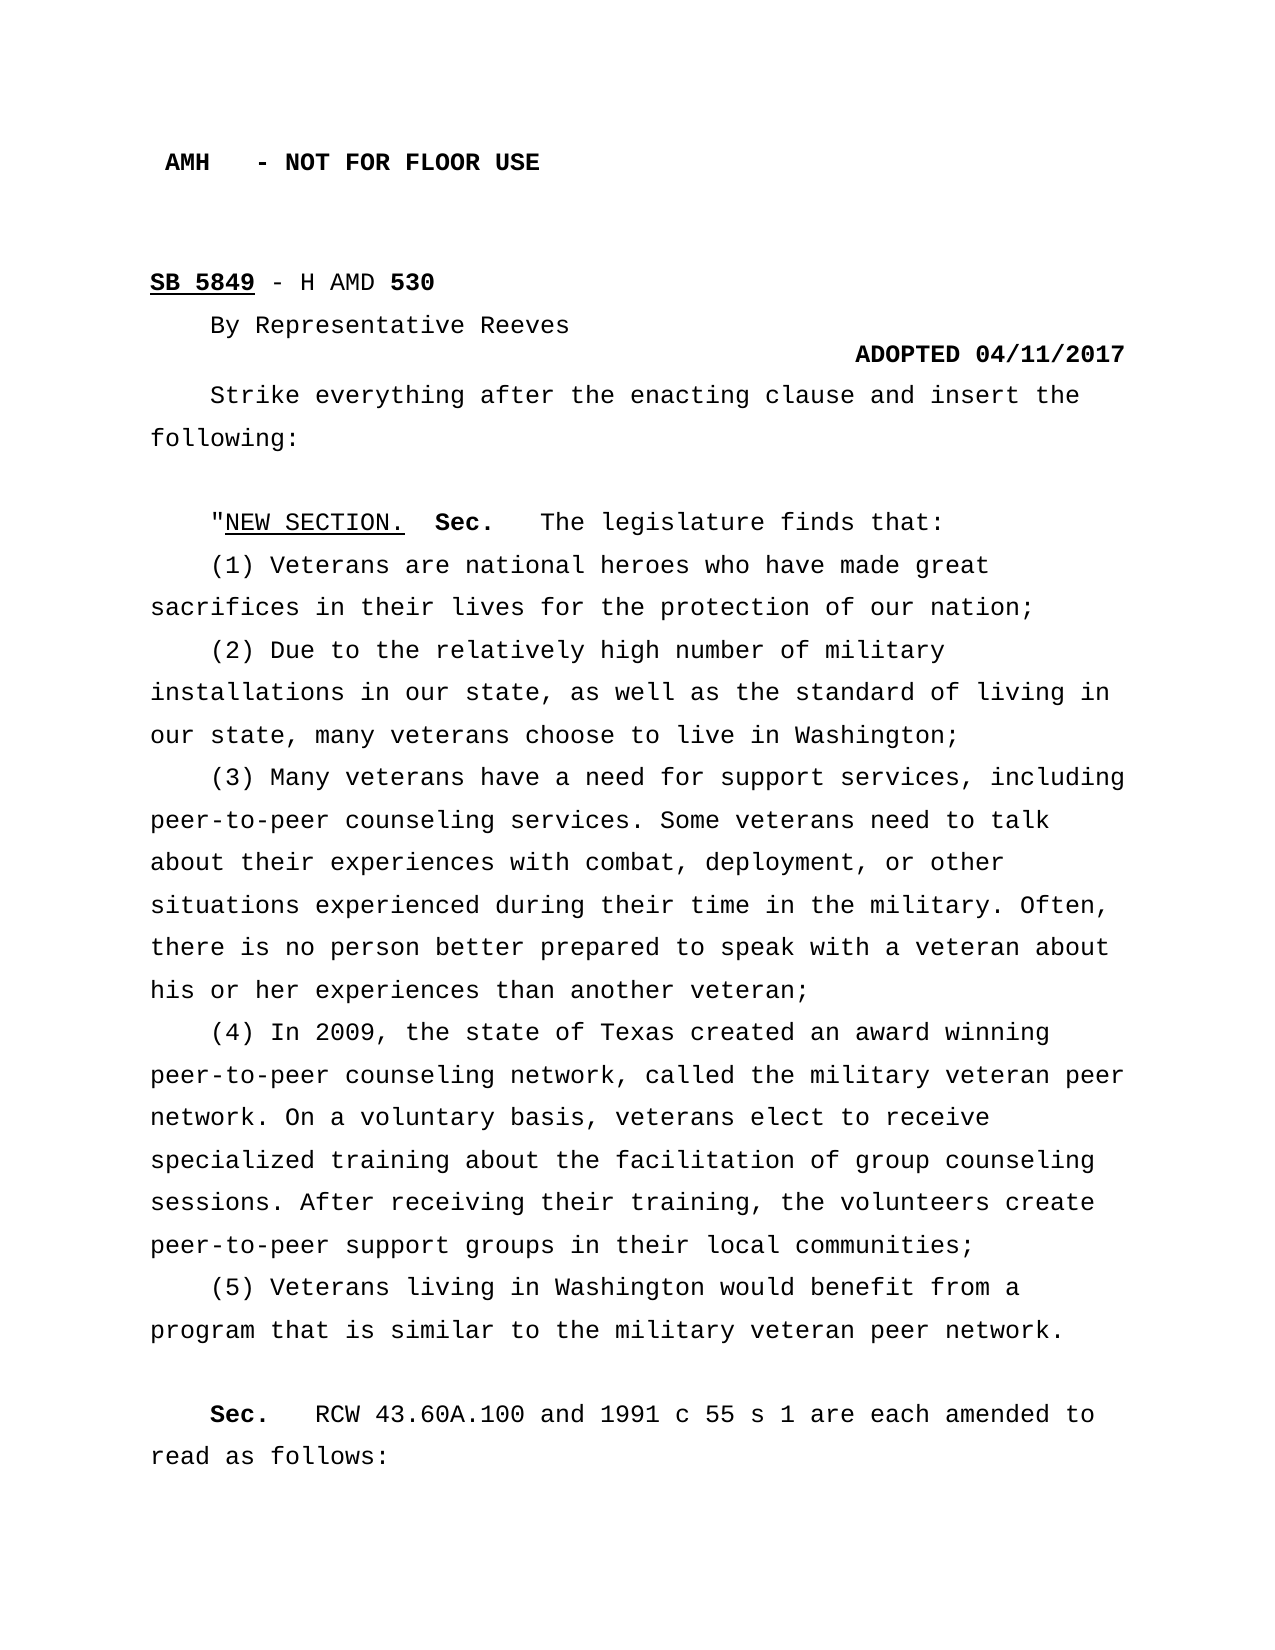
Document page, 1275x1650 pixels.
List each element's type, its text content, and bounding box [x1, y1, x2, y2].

text (2) Due to the relatively high number of military installations in our state, as well as the standard of living in our state, many veterans choose to live in Washington; [150, 624, 1125, 752]
text (5) Veterans living in Washington would benefit from a program that is similar to the military veteran peer network. [150, 1262, 1125, 1347]
text AMH - NOT FOR FLOOR USE [150, 150, 1125, 178]
text "NEW SECTION. Sec. The legislature finds that: [150, 497, 1125, 539]
text By Representative Reeves [150, 299, 1125, 342]
text Sec. RCW 43.60A.100 and 1991 c 55 s 1 are each amended to read as follows: [150, 1388, 1125, 1473]
text (4) In 2009, the state of Texas created an award winning peer-to-peer counseling network, called the military veteran peer network. On a voluntary basis, veterans elect to receive specialized training about the facilitation of group counseling sessions. After receiving their training, the volunteers create peer-to-peer support groups in their local communities; [150, 1007, 1125, 1262]
text ADOPTED 04/11/2017 [150, 342, 1125, 370]
text SB 5849 - H AMD 530 [150, 257, 1125, 299]
text Strike everything after the enacting clause and insert the following: [150, 370, 1125, 455]
text (3) Many veterans have a need for support services, including peer-to-peer counseling services. Some veterans need to talk about their experiences with combat, deployment, or other situations experienced during their time in the military. Often, there is no person better prepared to speak with a veteran about his or her experiences than another veteran; [150, 752, 1125, 1007]
text (1) Veterans are national heroes who have made great sacrifices in their lives for the protection of our nation; [150, 539, 1125, 624]
